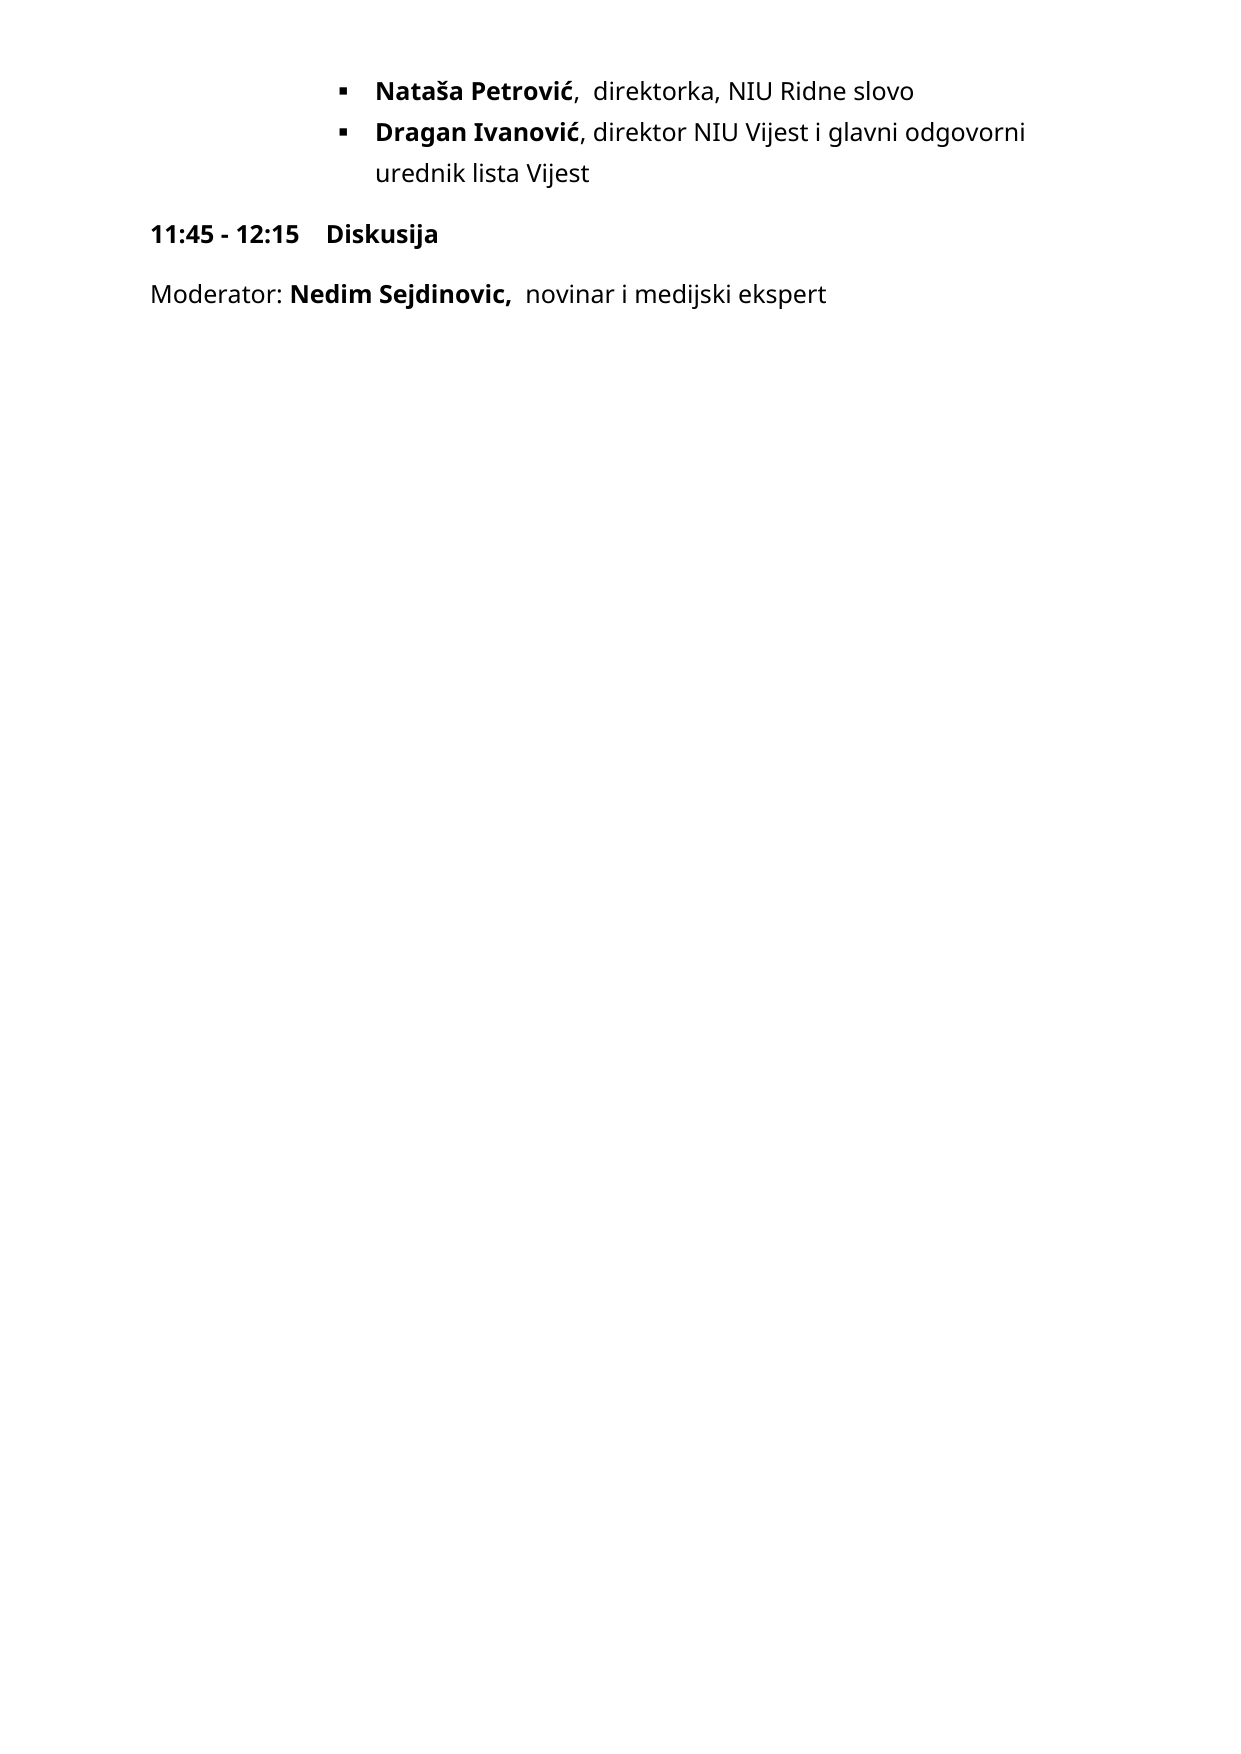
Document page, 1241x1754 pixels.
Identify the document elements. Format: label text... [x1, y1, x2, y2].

text 11:45 - 12:15 Diskusija [150, 217, 1090, 251]
text Moderator: Nedim Sejdinovic, novinar i medijski ekspert [150, 277, 1090, 311]
list Nataša Petrović, direktorka, NIU Ridne slovo [337, 74, 1090, 108]
list Dragan Ivanović, direktor NIU Vijest i glavni odgovorni urednik lista Vijest [337, 115, 1090, 189]
